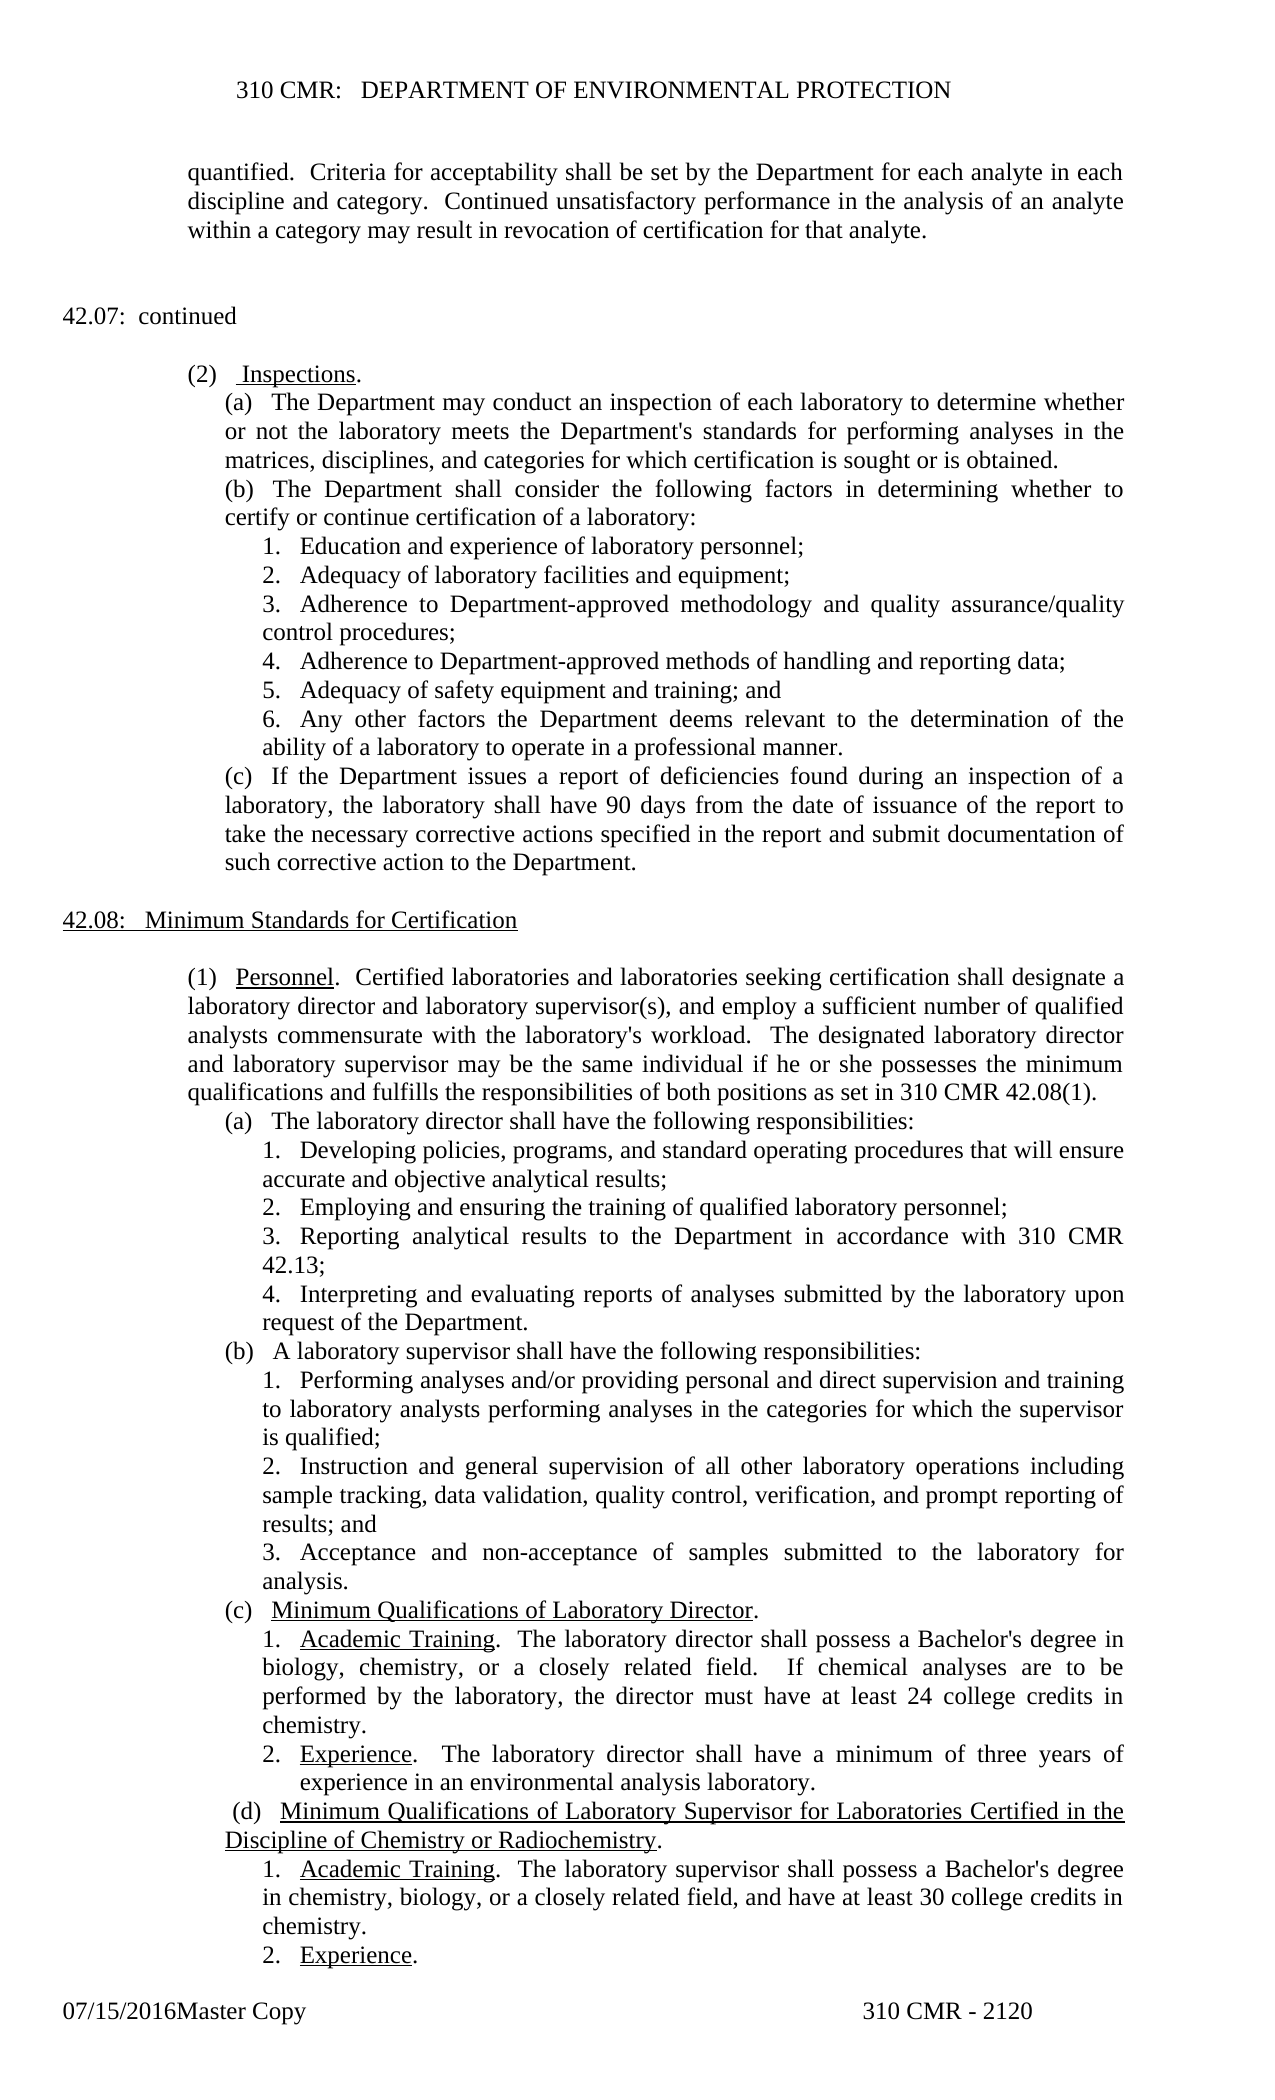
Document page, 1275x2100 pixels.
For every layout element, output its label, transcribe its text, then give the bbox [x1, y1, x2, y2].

text (d) Minimum Qualifications of Laboratory Supervisor for Laboratories Certified in the Discipline of Chemistry or Radiochemistry. [224, 1796, 1125, 1854]
text (a) The laboratory director shall have the following responsibilities: [224, 1106, 1125, 1135]
text (b) The Department shall consider the following factors in determining whether to certify or continue certification of a laboratory: [224, 474, 1125, 531]
text 1. Academic Training. The laboratory supervisor shall possess a Bachelor's degree in chemistry, biology, or a closely related field, and have at least 30 college credits in chemistry. [262, 1854, 1125, 1940]
text 2. Employing and ensuring the training of qualified laboratory personnel; [262, 1192, 1125, 1221]
text 6. Any other factors the Department deems relevant to the determination of the ability of a laboratory to operate in a professional manner. [262, 704, 1125, 761]
text 3. Reporting analytical results to the Department in accordance with 310 CMR 42.13; [262, 1221, 1125, 1279]
text (c) If the Department issues a report of deficiencies found during an inspection of a laboratory, the laboratory shall have 90 days from the date of issuance of the report to take the necessary corrective actions specified in the report and submit documentation of such corrective action to the Department. [224, 761, 1125, 876]
text 4. Interpreting and evaluating reports of analyses submitted by the laboratory upon request of the Department. [262, 1279, 1125, 1336]
text 42.08: Minimum Standards for Certification [62, 905, 1125, 934]
text 1. Academic Training. The laboratory director shall possess a Bachelor's degree in biology, chemistry, or a closely related field. If chemical analyses are to be performed by the laboratory, the director must have at least 24 college credits in chemistry. [262, 1624, 1125, 1739]
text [187, 157, 1125, 244]
text 3. Adherence to Department-approved methodology and quality assurance/quality control procedures; [262, 589, 1125, 646]
text 42.07: continued [62, 301, 1125, 330]
text 3. Acceptance and non-acceptance of samples submitted to the laboratory for analysis. [262, 1537, 1125, 1595]
text 1. Developing policies, programs, and standard operating procedures that will ensure accurate and objective analytical results; [262, 1135, 1125, 1192]
text 4. Adherence to Department-approved methods of handling and reporting data; [262, 646, 1125, 675]
text (a) The Department may conduct an inspection of each laboratory to determine whether or not the laboratory meets the Department's standards for performing analyses in the matrices, disciplines, and categories for which certification is sought or is obtained. [224, 387, 1125, 474]
text 2. Instruction and general supervision of all other laboratory operations including sample tracking, data validation, quality control, verification, and prompt reporting of results; and [262, 1451, 1125, 1537]
list Experience. The laboratory director shall have a minimum of three years of experience in an environmental analysis laboratory. [262, 1739, 1125, 1796]
text 5. Adequacy of safety equipment and training; and [262, 675, 1125, 704]
text (2) Inspections. [187, 359, 1125, 387]
text (1) Personnel. Certified laboratories and laboratories seeking certification shall designate a laboratory director and laboratory supervisor(s), and employ a sufficient number of qualified analysts commensurate with the laboratory's workload. The designated laboratory director and laboratory supervisor may be the same individual if he or she possesses the minimum qualifications and fulfills the responsibilities of both positions as set in 310 CMR 42.08(1). [187, 962, 1125, 1106]
text (c) Minimum Qualifications of Laboratory Director. [224, 1595, 1125, 1624]
text 1. Education and experience of laboratory personnel; [262, 531, 1125, 560]
text 2. Experience. [262, 1940, 1125, 1969]
text 1. Performing analyses and/or providing personal and direct supervision and training to laboratory analysts performing analyses in the categories for which the supervisor is qualified; [262, 1365, 1125, 1451]
text (b) A laboratory supervisor shall have the following responsibilities: [224, 1336, 1125, 1365]
text 2. Adequacy of laboratory facilities and equipment; [262, 560, 1125, 589]
